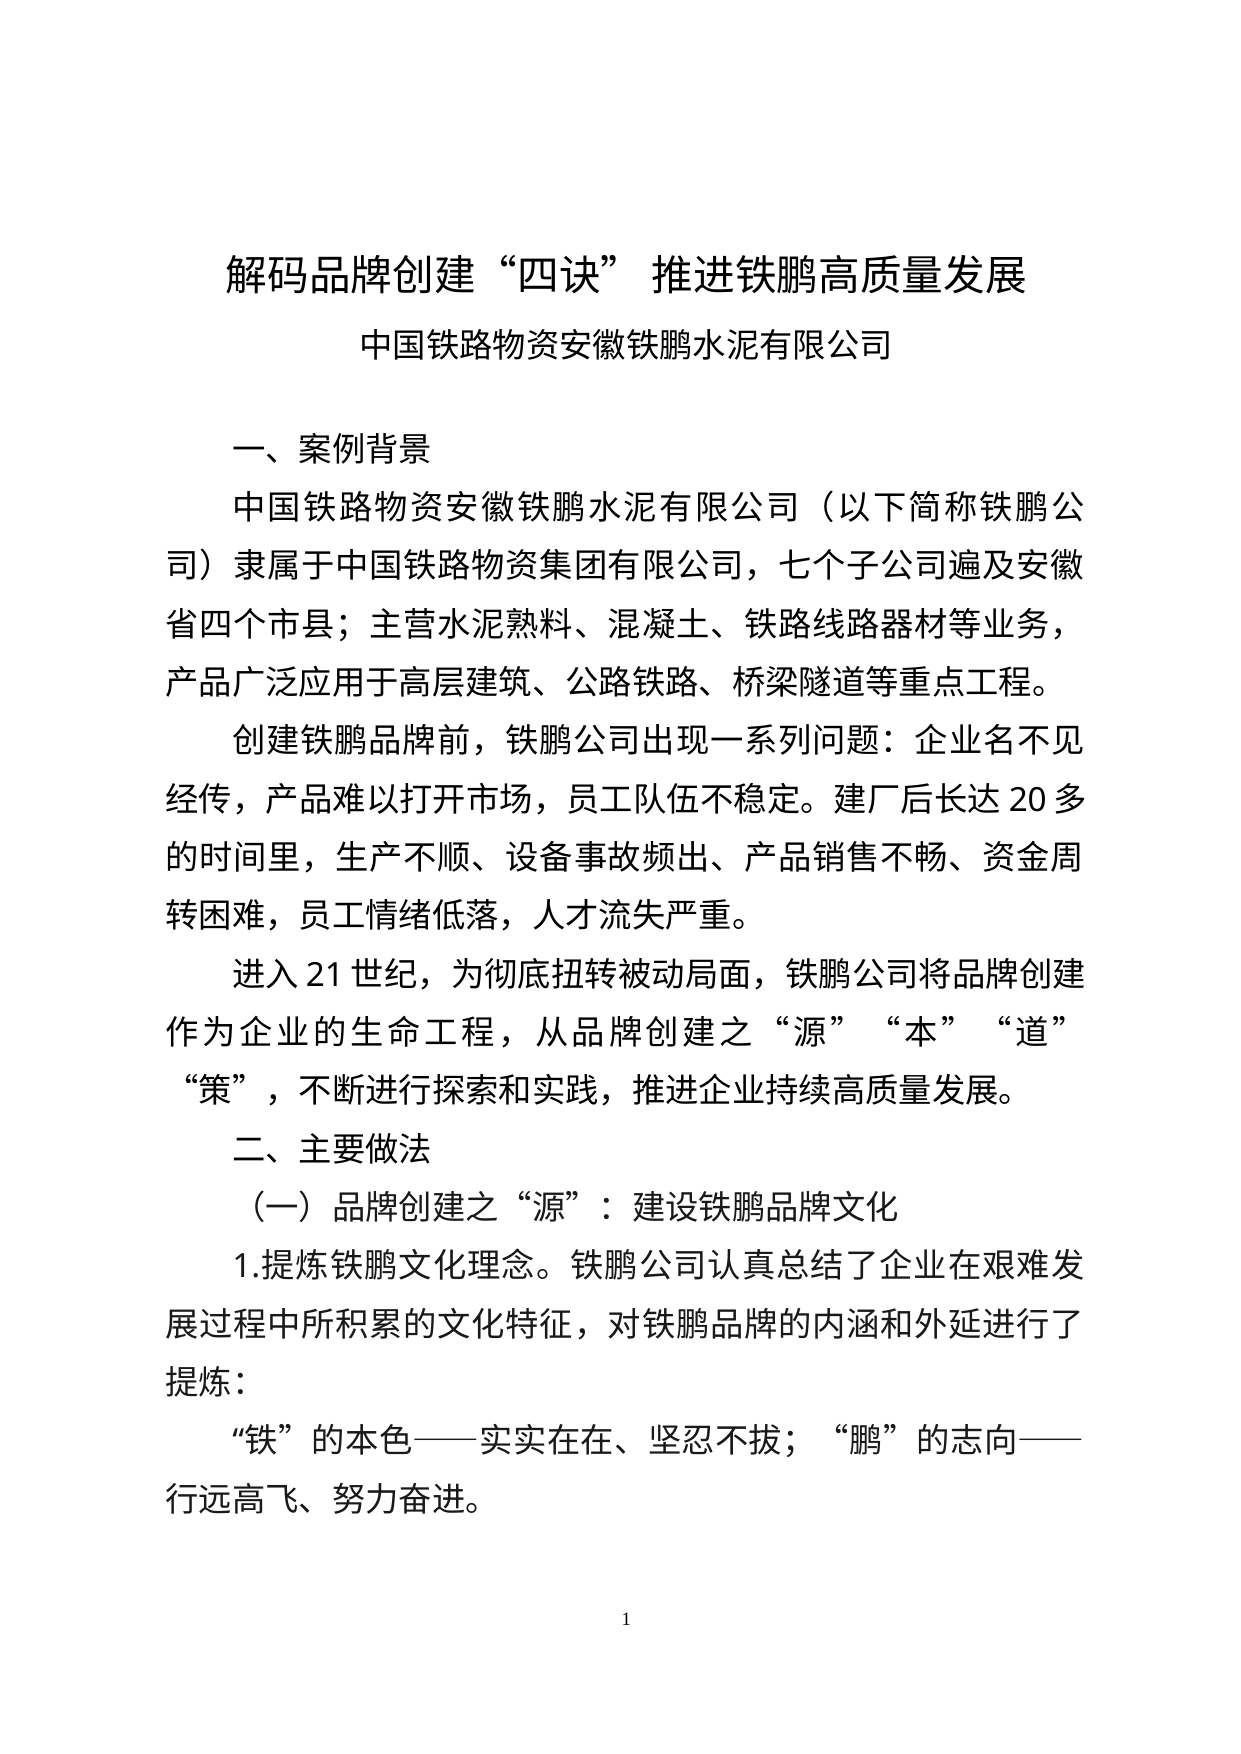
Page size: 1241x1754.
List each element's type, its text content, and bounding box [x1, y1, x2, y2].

text 二、主要做法 [165, 1114, 1087, 1173]
text 中国铁路物资安徽铁鹏水泥有限公司 [165, 311, 1087, 369]
text 1.提炼铁鹏文化理念。铁鹏公司认真总结了企业在艰难发展过程中所积累的文化特征，对铁鹏品牌的内涵和外延进行了提炼： [165, 1231, 1087, 1298]
text （一）品牌创建之“源”：建设铁鹏品牌文化 [165, 1173, 1087, 1231]
text 一、案例背景 [165, 414, 1087, 473]
text 解码品牌创建“四诀” 推进铁鹏高质量发展 [165, 243, 1087, 302]
text 进入21世纪，为彻底扭转被动局面，铁鹏公司将品牌创建作为企业的生命工程，从品牌创建之“源”“本”“道”“策”，不断进行探索和实践，推进企业持续高质量发展。 [165, 939, 1087, 1114]
text “铁”的本色——实实在在、坚忍不拔；“鹏”的志向——行远高飞、努力奋进。 [165, 1406, 1087, 1523]
text 中国铁路物资安徽铁鹏水泥有限公司（以下简称铁鹏公司）隶属于中国铁路物资集团有限公司，七个子公司遍及安徽省四个市县；主营水泥熟料、混凝土、铁路线路器材等业务，产品广泛应用于高层建筑、公路铁路、桥梁隧道等重点工程。 [165, 473, 1087, 706]
text 创建铁鹏品牌前，铁鹏公司出现一系列问题：企业名不见经传，产品难以打开市场，员工队伍不稳定。建厂后长达20多的时间里，生产不顺、设备事故频出、产品销售不畅、资金周转困难，员工情绪低落，人才流失严重。 [165, 706, 1087, 939]
text 1.提炼铁鹏文化理念。铁鹏公司认真总结了企业在艰难发展过程中所积累的文化特征，对铁鹏品牌的内涵和外延进行了提炼： [165, 1346, 1087, 1406]
